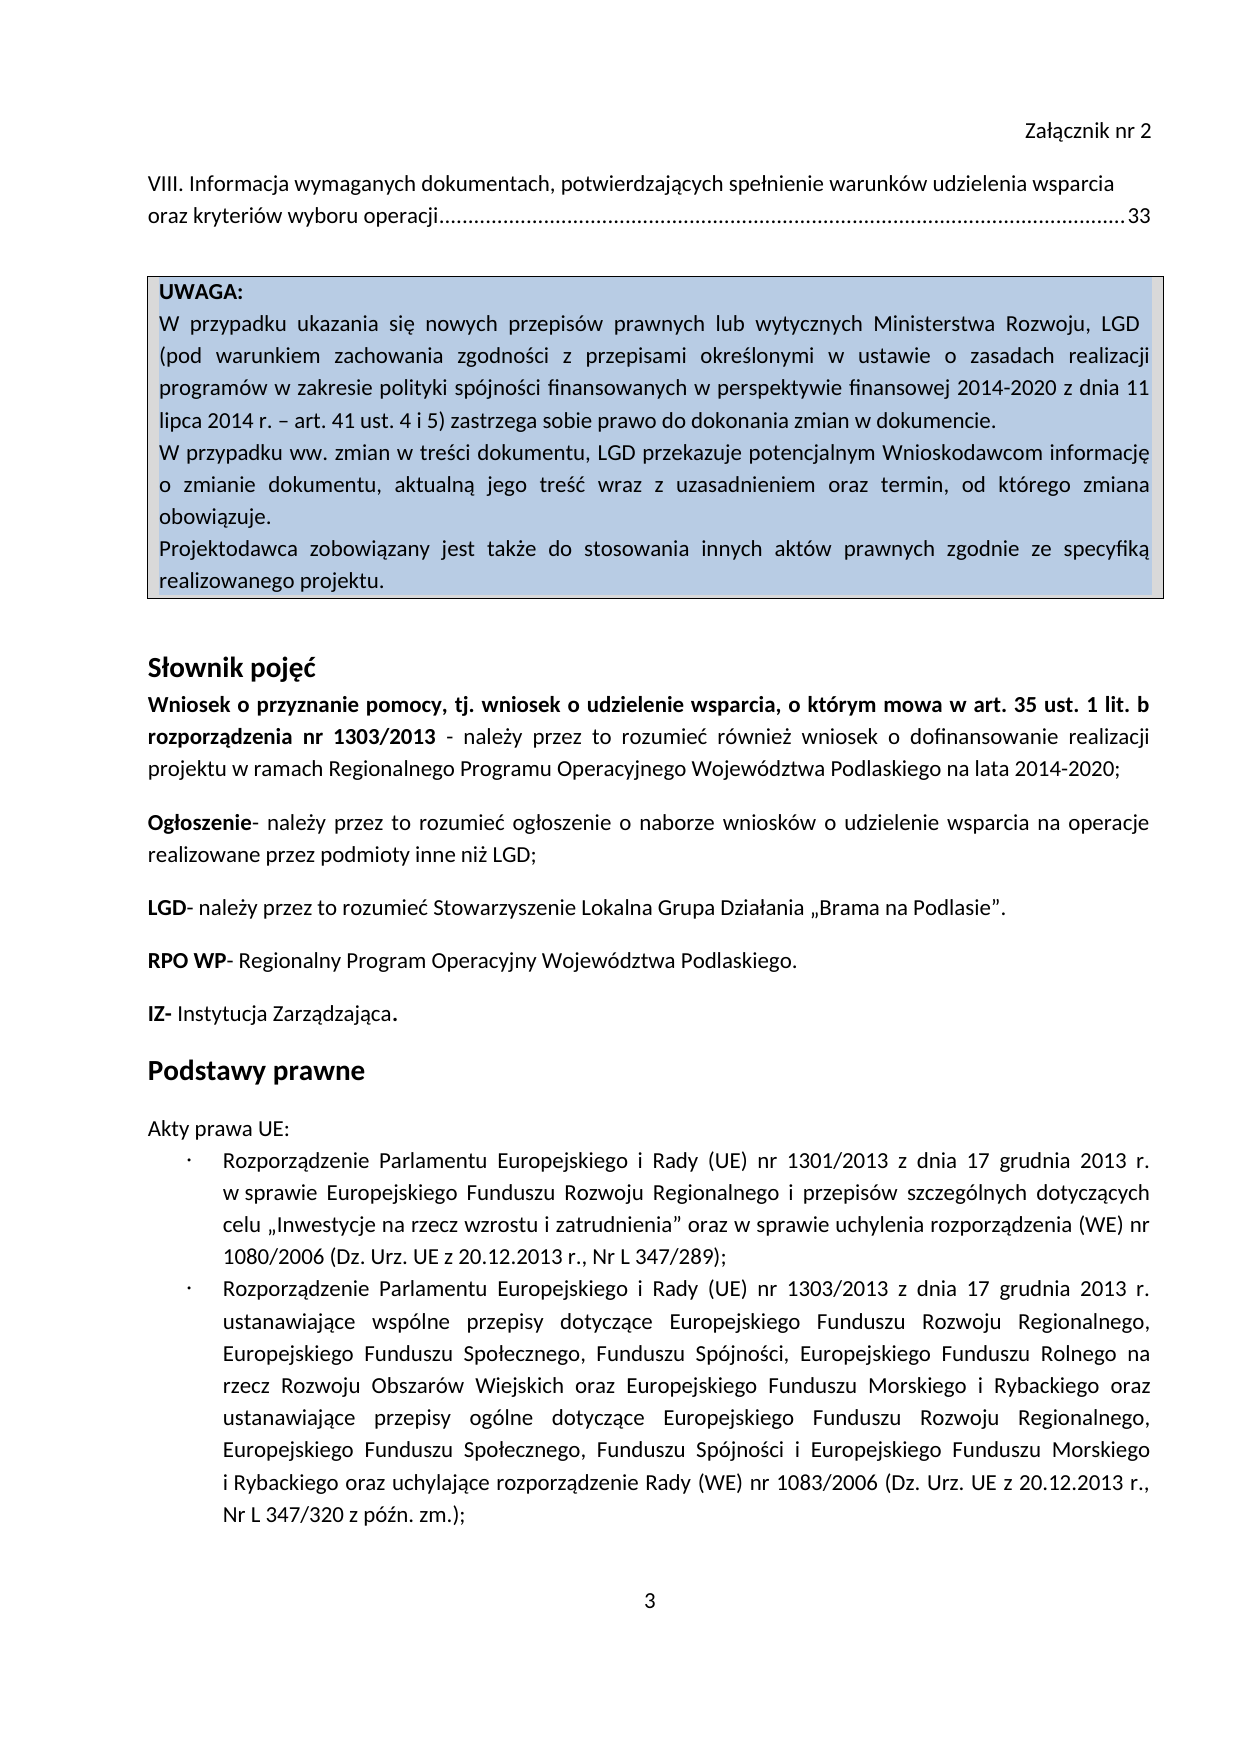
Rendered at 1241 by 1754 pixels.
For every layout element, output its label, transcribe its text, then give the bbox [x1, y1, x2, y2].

text IZ- Instytucja Zarządzająca. [148, 999, 1152, 1027]
text RPO WP- Regionalny Program Operacyjny Województwa Podlaskiego. [148, 946, 1152, 974]
text Akty prawa UE: [148, 1114, 1152, 1142]
text VIII. Informacja wymaganych dokumentach, potwierdzających spełnienie warunków udzielenia wsparcia oraz kryteriów wyboru operacji 33 [148, 169, 1152, 229]
text Ogłoszenie- należy przez to rozumieć ogłoszenie o naborze wniosków o udzielenie wsparcia na operacje realizowane przez podmioty inne niż LGD; [148, 808, 1152, 868]
subtitle Słownik pojęć [148, 649, 1152, 685]
list Rozporządzenie Parlamentu Europejskiego i Rady (UE) nr 1303/2013 z dnia 17 grudnia 2013 r. ustanawiające wspólne przepisy dotyczące Europejskiego Funduszu Rozwoju Regionalnego, Europejskiego Funduszu Społecznego, Funduszu Spójności, Europejskiego Funduszu Rolnego na rzecz Rozwoju Obszarów Wiejskich oraz Europejskiego Funduszu Morskiego i Rybackiego oraz ustanawiające przepisy ogólne dotyczące Europejskiego Funduszu Rozwoju Regionalnego, Europejskiego Funduszu Społecznego, Funduszu Spójności i Europejskiego Funduszu Morskiego i Rybackiego oraz uchylające rozporządzenie Rady (WE) nr 1083/2006 (Dz. Urz. UE z 20.12.2013 r., Nr L 347/320 z późn. zm.); [185, 1274, 1152, 1528]
text Wniosek o przyznanie pomocy, tj. wniosek o udzielenie wsparcia, o którym mowa w art. 35 ust. 1 lit. b rozporządzenia nr 1303/2013 - należy przez to rozumieć również wniosek o dofinansowanie realizacji projektu w ramach Regionalnego Programu Operacyjnego Województwa Podlaskiego na lata 2014-2020; [148, 690, 1152, 783]
text Podstawy prawne [148, 1052, 1152, 1087]
text LGD- należy przez to rozumieć Stowarzyszenie Lokalna Grupa Działania „Brama na Podlasie”. [148, 893, 1152, 921]
table_header UWAGA: W przypadku ukazania się nowych przepisów prawnych lub wytycznych Ministerstwa Rozwoju, LGD (pod warunkiem zachowania zgodności z przepisami określonymi w ustawie o zasadach realizacji programów w zakresie polityki spójności finansowanych w perspektywie finansowej 2014-2020 z dnia 11 lipca 2014 r. – art. 41 ust. 4 i 5) zastrzega sobie prawo do dokonania zmian w dokumencie. W przypadku ww. zmian w treści dokumentu, LGD przekazuje potencjalnym Wnioskodawcom informację o zmianie dokumentu, aktualną jego treść wraz z uzasadnieniem oraz termin, od którego zmiana obowiązuje. Projektodawca zobowiązany jest także do stosowania innych aktów prawnych zgodnie ze specyfiką realizowanego projektu. [148, 277, 1163, 598]
list Rozporządzenie Parlamentu Europejskiego i Rady (UE) nr 1301/2013 z dnia 17 grudnia 2013 r. w sprawie Europejskiego Funduszu Rozwoju Regionalnego i przepisów szczególnych dotyczących celu „Inwestycje na rzecz wzrostu i zatrudnienia” oraz w sprawie uchylenia rozporządzenia (WE) nr 1080/2006 (Dz. Urz. UE z 20.12.2013 r., Nr L 347/289); [185, 1146, 1152, 1270]
